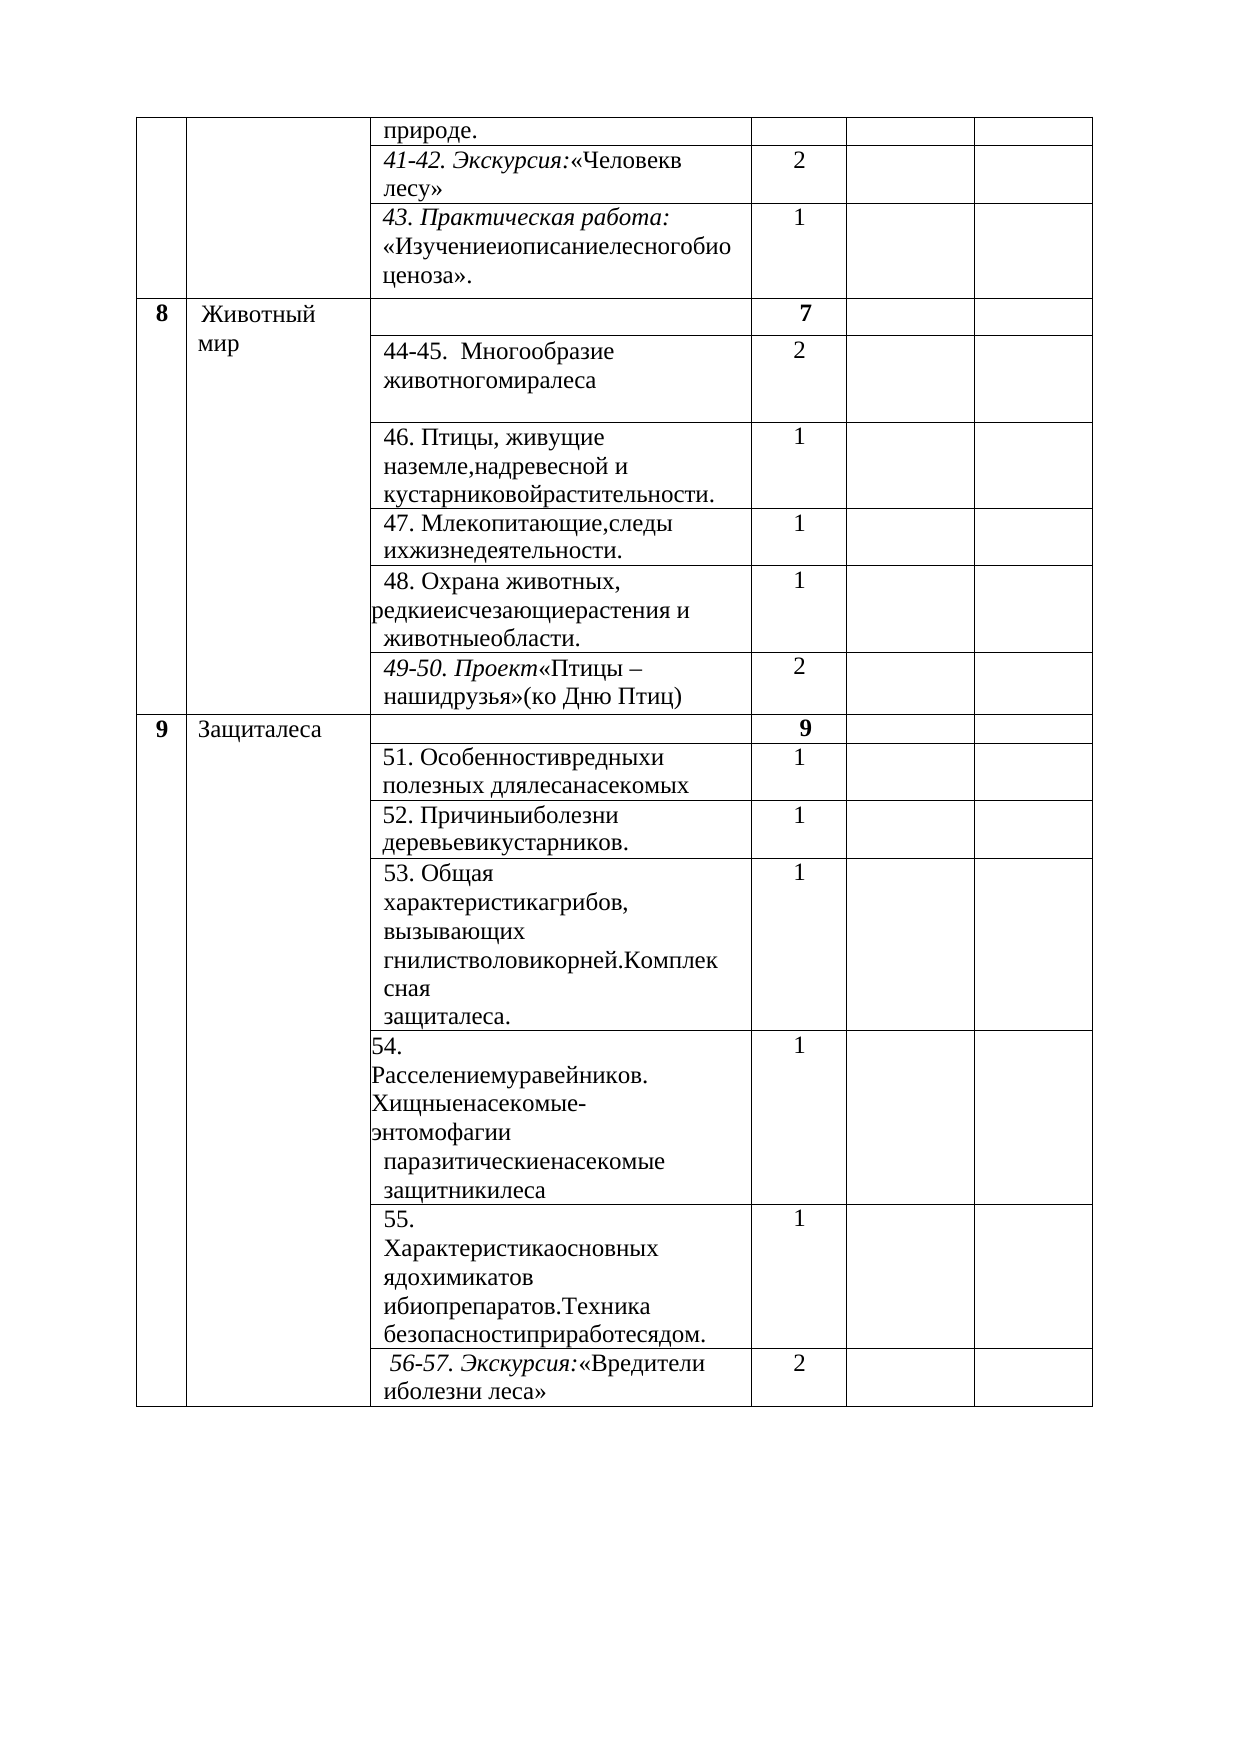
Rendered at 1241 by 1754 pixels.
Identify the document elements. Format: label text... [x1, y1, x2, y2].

table_cell Животныймир [187, 299, 370, 714]
table_cell [847, 653, 974, 714]
table_cell [847, 566, 974, 652]
table_header [752, 118, 846, 145]
table_cell [847, 715, 974, 743]
table_cell [847, 1031, 974, 1203]
table_header [847, 118, 974, 145]
table_cell 51. Особенностивредныхи полезных длялесанасекомых [371, 744, 751, 800]
table_cell 9 [752, 715, 846, 743]
table_cell 1 [752, 1205, 846, 1348]
table_cell [975, 653, 1092, 714]
table_cell [847, 1349, 974, 1406]
table_cell [975, 1031, 1092, 1203]
table_cell 44-45. Многообразие животногомиралеса [371, 336, 751, 421]
table_cell [975, 744, 1092, 800]
table_cell [975, 566, 1092, 652]
table_cell 1 [752, 423, 846, 508]
table_header [187, 118, 370, 298]
table_cell 1 [752, 859, 846, 1030]
table_header [975, 118, 1092, 145]
table_cell 2 [752, 336, 846, 421]
table_cell 1 [752, 1031, 846, 1203]
table_cell 53. Общая характеристикагрибов, вызывающих гнилистволовикорней.Комплексная защиталеса. [371, 859, 751, 1030]
table_cell 1 [752, 566, 846, 652]
table_cell 48. Охрана животных, редкиеисчезающиерастения и животныеобласти. [371, 566, 751, 652]
table_cell [847, 299, 974, 335]
table_cell [975, 146, 1092, 203]
table_header природе. [371, 118, 751, 145]
table_cell [847, 744, 974, 800]
table_cell 54. Расселениемуравейников. Хищныенасекомые-энтомофагии паразитическиенасекомыезащитникилеса [371, 1031, 751, 1203]
table_cell [847, 801, 974, 857]
table_cell 52. Причиныиболезни деревьевикустарников. [371, 801, 751, 857]
table_header [137, 118, 186, 298]
table_cell 9 [137, 715, 186, 1406]
table_cell [975, 1205, 1092, 1348]
table_cell 46. Птицы, живущие наземле,надревесной и кустарниковойрастительности. [371, 423, 751, 508]
table_cell [371, 715, 751, 743]
table_cell 49-50. Проект«Птицы – нашидрузья»(ко Дню Птиц) [371, 653, 751, 714]
table_cell 1 [752, 204, 846, 298]
table_cell 8 [137, 299, 186, 714]
table_cell 1 [752, 509, 846, 565]
table_cell 2 [752, 146, 846, 203]
table_cell [975, 801, 1092, 857]
table_cell [975, 1349, 1092, 1406]
table_cell [975, 204, 1092, 298]
table_cell [847, 509, 974, 565]
table_cell [975, 336, 1092, 421]
table_cell [975, 859, 1092, 1030]
table_cell [847, 859, 974, 1030]
table_cell 41-42. Экскурсия:«Человекв лесу» [371, 146, 751, 203]
table_cell Защиталеса [187, 715, 370, 1406]
table_cell [975, 715, 1092, 743]
table_cell 43. Практическая работа: «Изучениеиописаниелесногобиоценоза». [371, 204, 751, 298]
table_cell [975, 423, 1092, 508]
table_cell 55. Характеристикаосновных ядохимикатов ибиопрепаратов.Техника безопасностиприработесядом. [371, 1205, 751, 1348]
table_cell [371, 299, 751, 335]
table_cell [975, 509, 1092, 565]
table_cell [847, 336, 974, 421]
table_cell 7 [752, 299, 846, 335]
table_cell [847, 146, 974, 203]
table_cell [847, 204, 974, 298]
table_cell 2 [752, 653, 846, 714]
table_cell 1 [752, 744, 846, 800]
table_cell [975, 299, 1092, 335]
table_cell [847, 423, 974, 508]
table_cell [847, 1205, 974, 1348]
table_cell 56-57. Экскурсия:«Вредители иболезни леса» [371, 1349, 751, 1406]
table_cell 2 [752, 1349, 846, 1406]
table_cell 47. Млекопитающие,следы ихжизнедеятельности. [371, 509, 751, 565]
table_cell 1 [752, 801, 846, 857]
